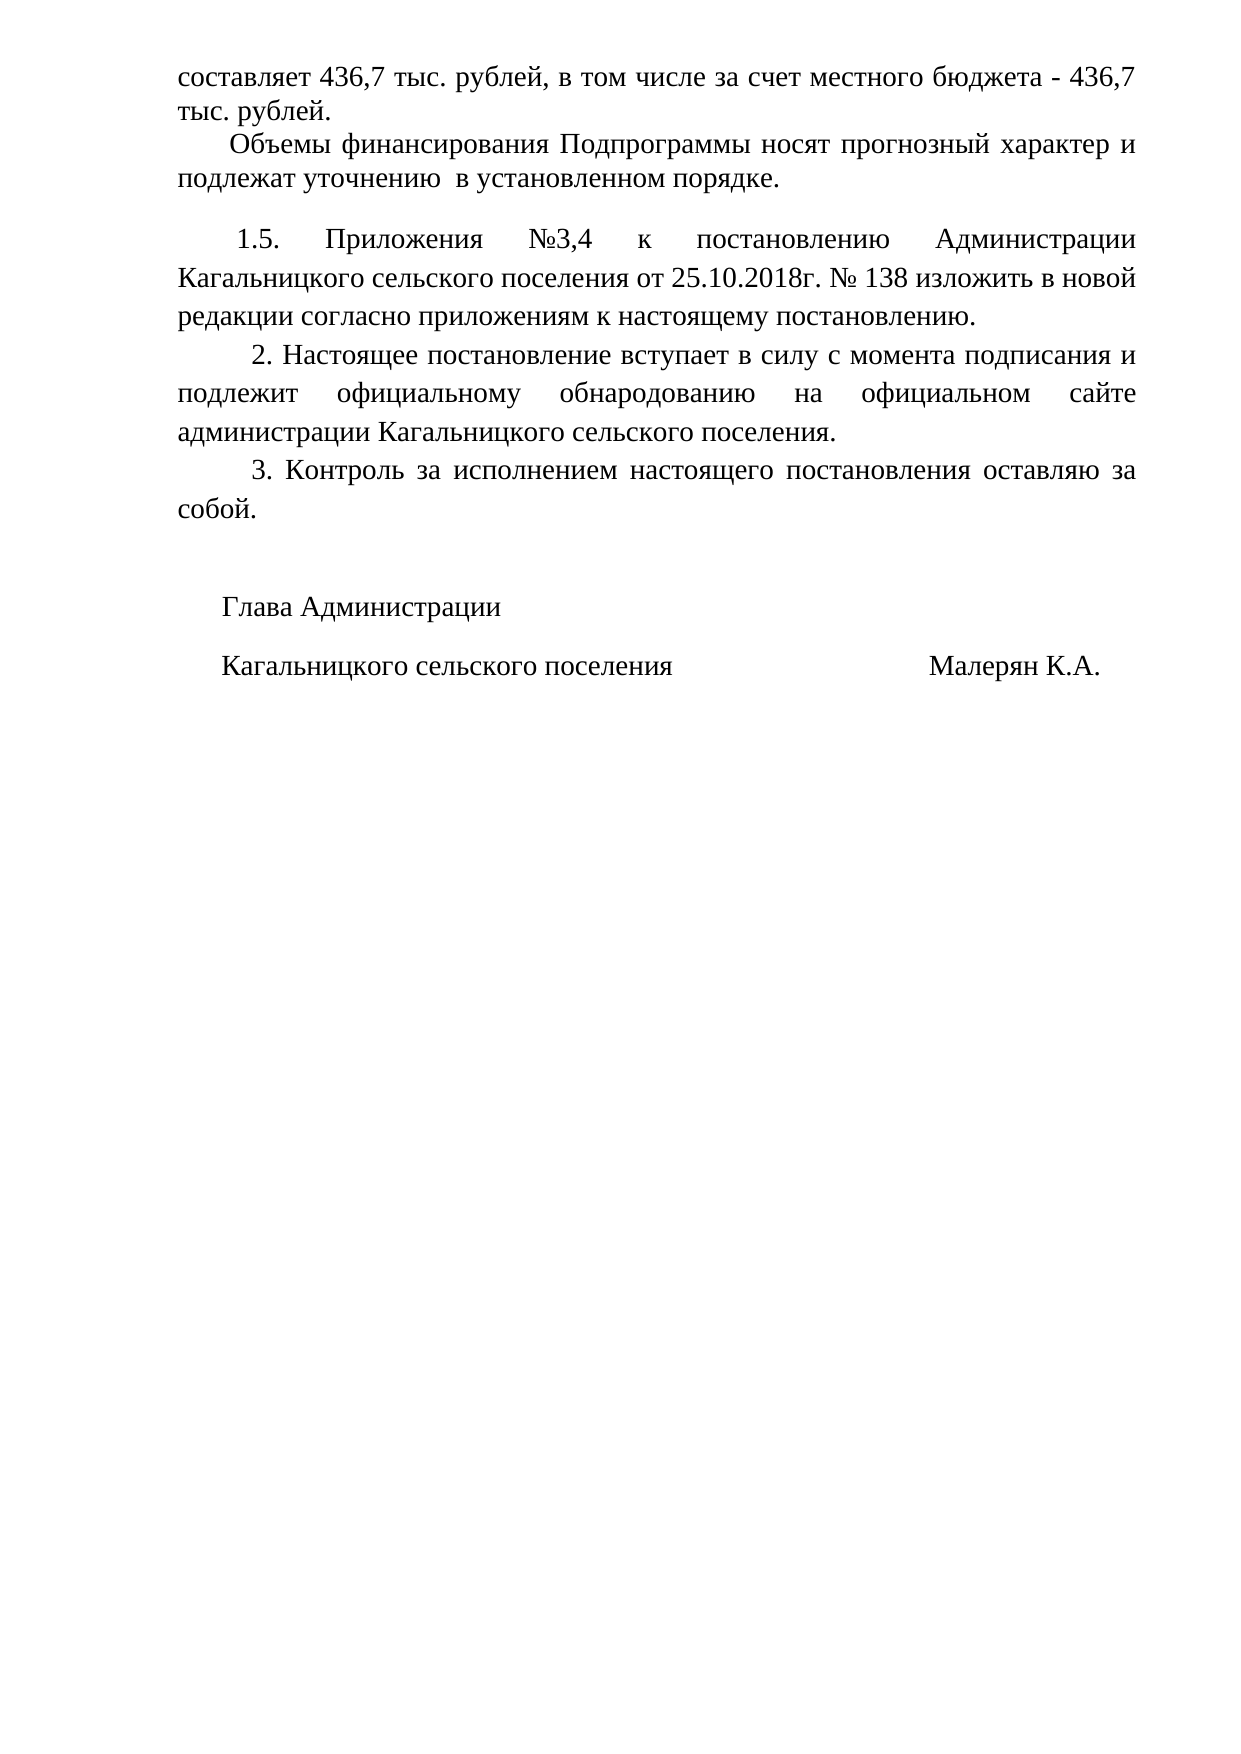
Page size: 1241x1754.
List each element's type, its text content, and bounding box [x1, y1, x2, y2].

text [177, 59, 1137, 126]
text Объемы финансирования Подпрограммы носят прогнозный характер и подлежат уточнению в установленном порядке. [177, 126, 1137, 193]
text 2. Настоящее постановление вступает в силу с момента подписания и подлежит официальному обнародованию на официальном сайте администрации Кагальницкого сельского поселения. [177, 337, 1137, 447]
text Глава Администрации [177, 589, 1137, 622]
text 3. Контроль за исполнением настоящего постановления оставляю за собой. [177, 452, 1137, 524]
text Кагальницкого сельского поселения Малерян К.А. [177, 648, 1137, 682]
text 1.5. Приложения №3,4 к постановлению Администрации Кагальницкого сельского поселения от 25.10.2018г. № 138 изложить в новой редакции согласно приложениям к настоящему постановлению. [177, 221, 1137, 332]
